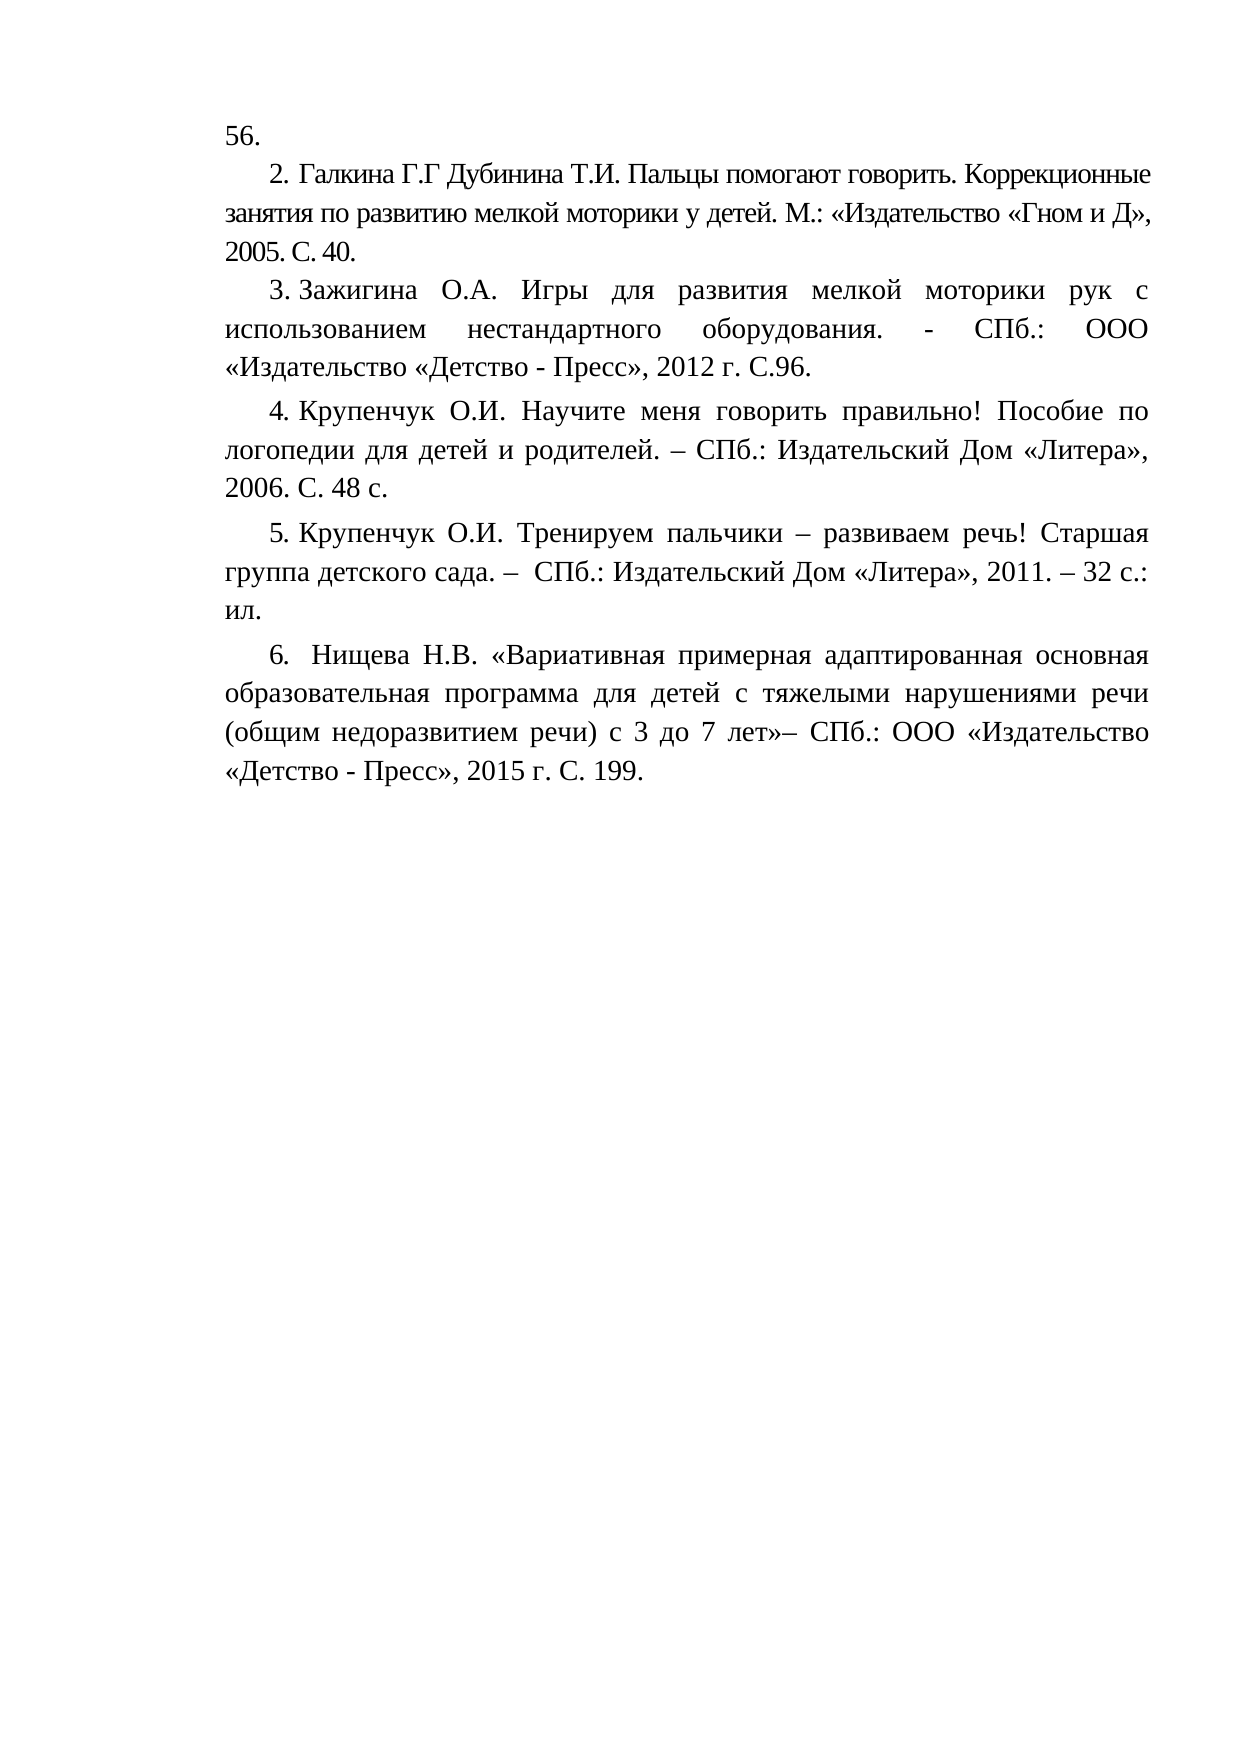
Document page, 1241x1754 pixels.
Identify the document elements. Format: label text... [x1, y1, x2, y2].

list Галкина Г.Г Дубинина Т.И. Пальцы помогают говорить. Коррекционные занятия по развитию мелкой моторики у детей. М.: «Издательство «Гном и Д», 2005. С. 40. [224, 157, 1152, 267]
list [224, 118, 1152, 152]
list Нищева Н.В. «Вариативная примерная адаптированная основная образовательная программа для детей с тяжелыми нарушениями речи (общим недоразвитием речи) с 3 до 7 лет»– СПб.: ООО «Издательство «Детство - Пресс», 2015 г. С. 199. [224, 637, 1149, 786]
list Крупенчук О.И. Научите меня говорить правильно! Пособие по логопедии для детей и родителей. – СПб.: Издательский Дом «Литера», 2006. С. 48 с. [224, 393, 1149, 504]
list Зажигина О.А. Игры для развития мелкой моторики рук с использованием нестандартного оборудования. - СПб.: ООО «Издательство «Детство - Пресс», 2012 г. С.96. [224, 272, 1149, 383]
list Крупенчук О.И. Тренируем пальчики – развиваем речь! Старшая группа детского сада. – СПб.: Издательский Дом «Литера», 2011. – 32 с.: ил. [224, 515, 1149, 626]
